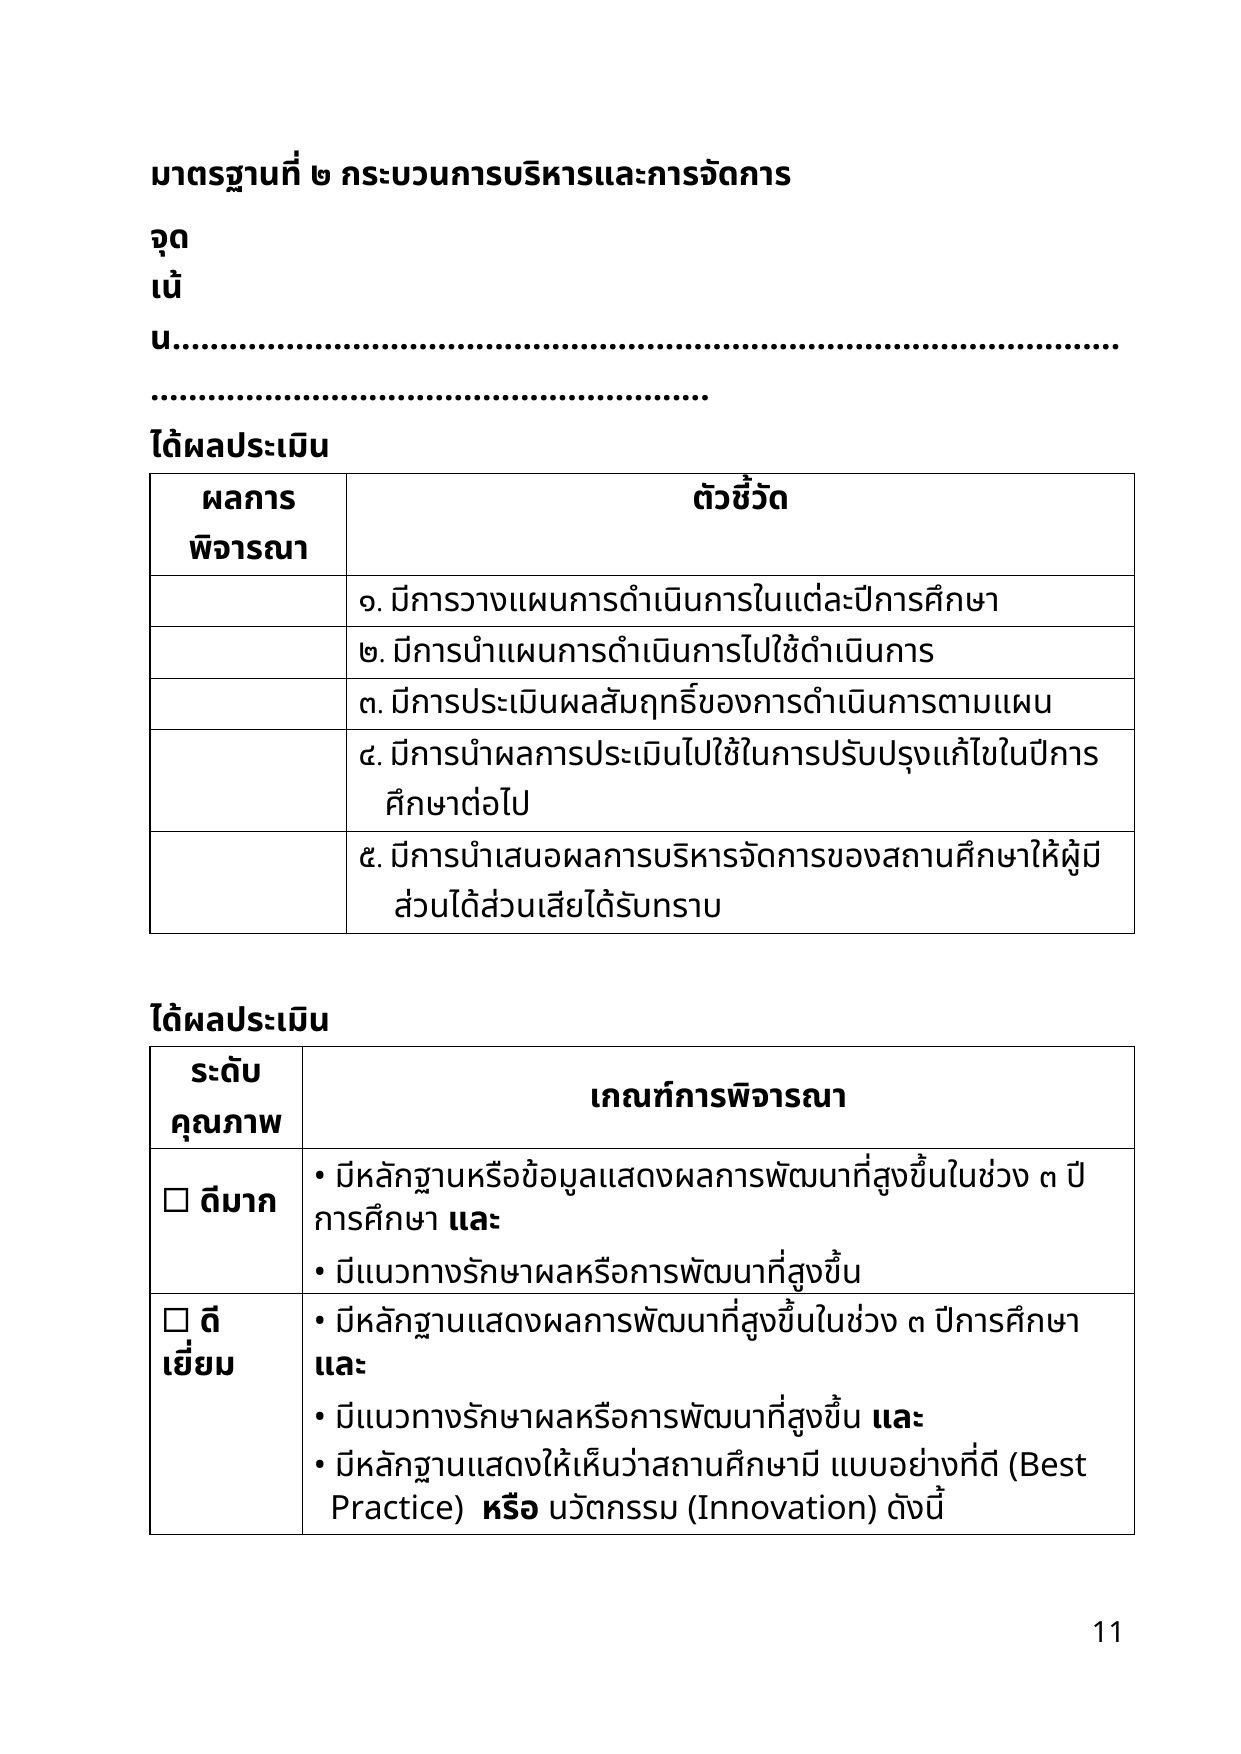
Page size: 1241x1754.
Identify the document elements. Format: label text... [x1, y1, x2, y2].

table_cell ดีเยี่ยม [151, 1294, 302, 1402]
table_cell [151, 730, 346, 831]
table_header เกณฑ์การพิจารณา [303, 1047, 1134, 1148]
table_header ผลการพิจารณา [151, 474, 346, 574]
table_cell • มีหลักฐานหรือข้อมูลแสดงผลการพัฒนาที่สูงขึ้นในช่วง ๓ ปีการศึกษา และ • มีแนวทางรักษาผลหรือการพัฒนาที่สูงขึ้น [303, 1149, 1134, 1293]
table_cell [151, 576, 346, 626]
table_cell [151, 679, 346, 729]
table_cell ดีมาก [151, 1149, 302, 1293]
table_cell ๓. มีการประเมินผลสัมฤทธิ์ของการดำเนินการตามแผน [347, 679, 1134, 729]
table_header ตัวชี้วัด [347, 474, 1134, 574]
table_cell [151, 627, 346, 677]
text จุดเน้น............................................................................................................................................................... [150, 213, 1125, 410]
table_cell ๔. มีการนำผลการประเมินไปใช้ในการปรับปรุงแก้ไขในปีการศึกษาต่อไป [347, 730, 1134, 831]
table_header ระดับคุณภาพ [151, 1047, 302, 1148]
table_cell ๑. มีการวางแผนการดำเนินการในแต่ละปีการศึกษา [347, 576, 1134, 626]
table_cell [151, 832, 346, 933]
text มาตรฐานที่ ๒ กระบวนการบริหารและการจัดการ [150, 150, 1125, 200]
text ได้ผลประเมิน [150, 996, 1125, 1046]
text ได้ผลประเมิน [150, 422, 1125, 473]
table_cell ๒. มีการนำแผนการดำเนินการไปใช้ดำเนินการ [347, 627, 1134, 677]
table_cell ๕. มีการนำเสนอผลการบริหารจัดการของสถานศึกษาให้ผู้มีส่วนได้ส่วนเสียได้รับทราบ [347, 832, 1134, 933]
table_cell [151, 1403, 302, 1534]
table_cell • มีหลักฐานแสดงผลการพัฒนาที่สูงขึ้นในช่วง ๓ ปีการศึกษา และ • มีแนวทางรักษาผลหรือการพัฒนาที่สูงขึ้น และ • มีหลักฐานแสดงให้เห็นว่าสถานศึกษามี แบบอย่างที่ดี (Best Practice) หรือ นวัตกรรม (Innovation) ดังนี้ แบบอย่างที่ดี (Best Practice) ………………………………………………………………………………………………………………………………….. ………………………………………………………………………………………………………………………………….. ……………………………………………………………………………………………………..………………………….. นวัตกรรม (Innovation) ………………………………………………………………………………………………………………………………….. ………………………………………………………………………………………………………………………………….. …...…………………………………………………………………………………………………………………………….. [303, 1294, 1134, 1534]
